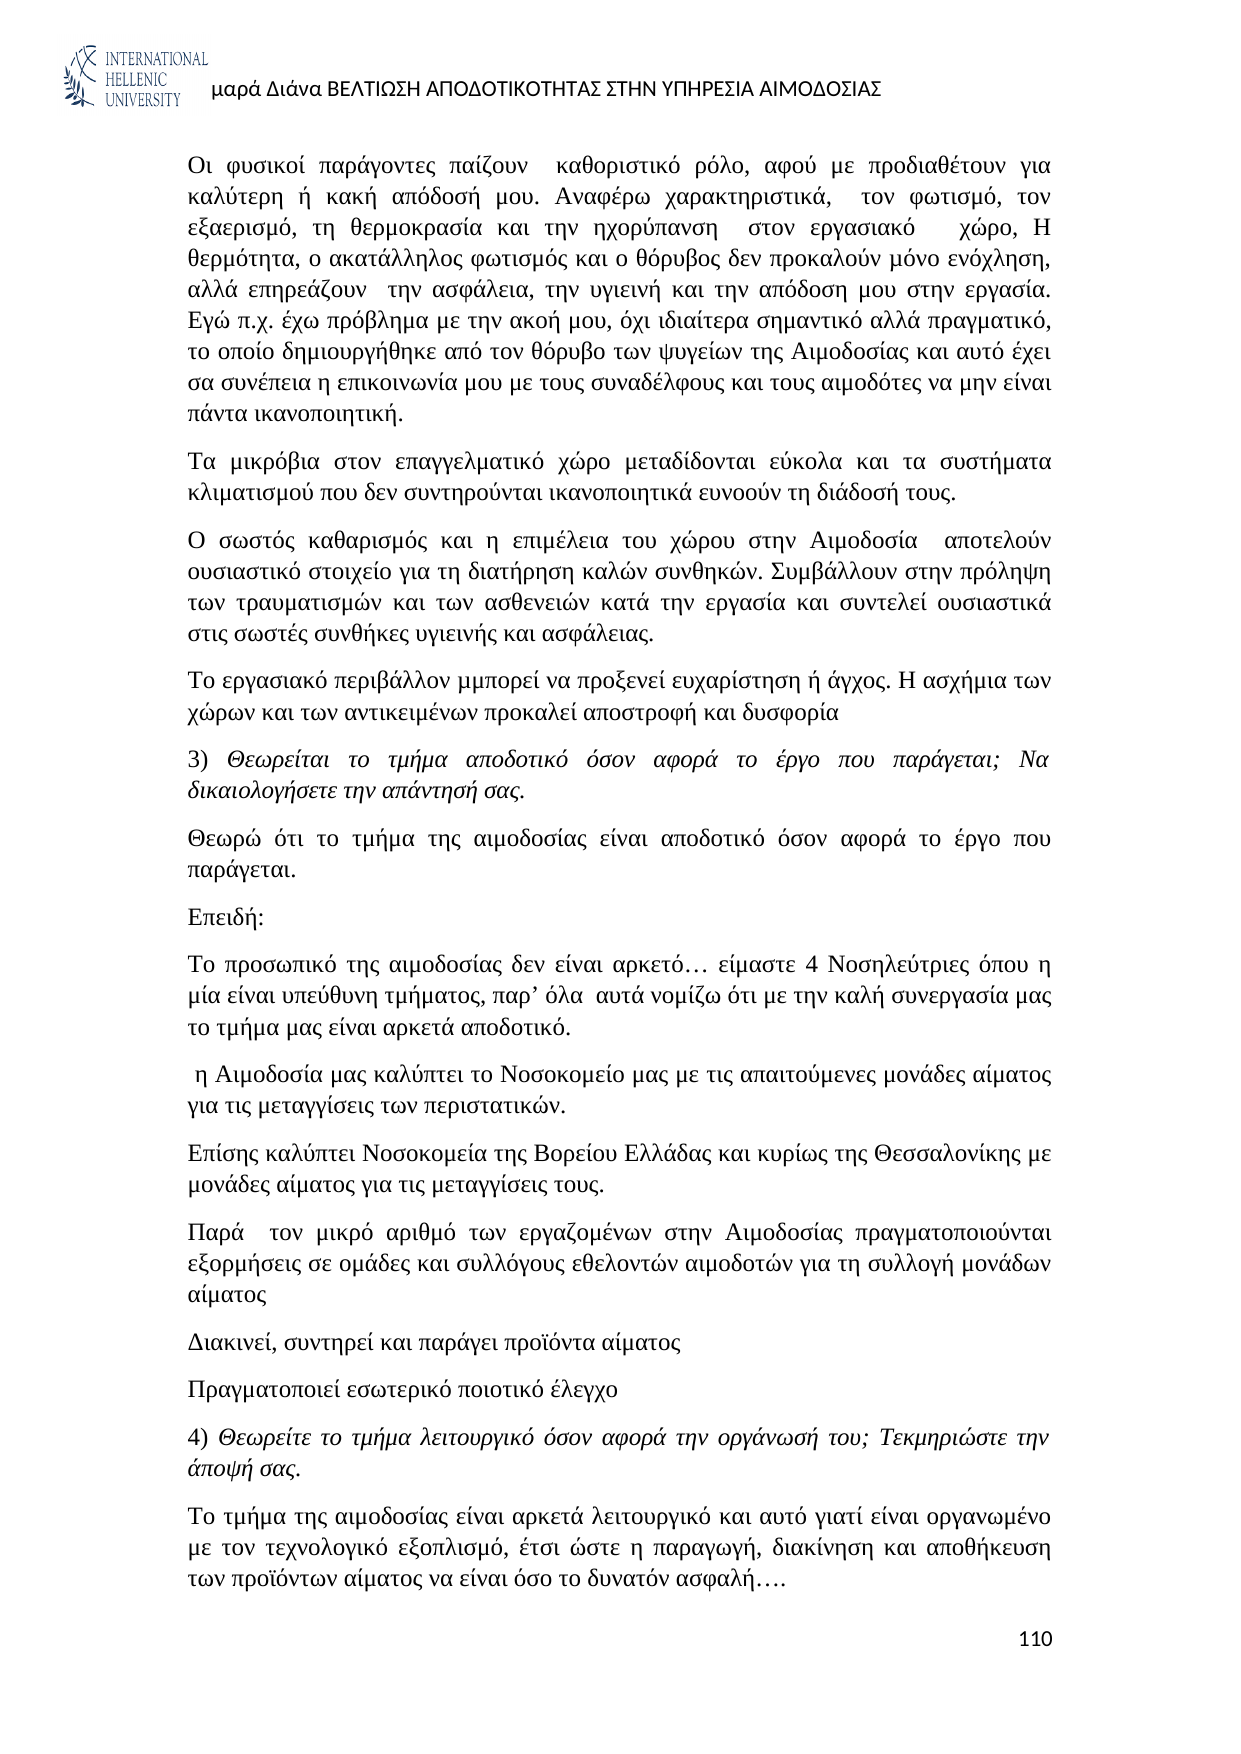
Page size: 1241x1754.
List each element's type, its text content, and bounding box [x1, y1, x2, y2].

picture [56, 34, 213, 116]
text 3) Θεωρείται το τμήμα αποδοτικό όσον αφορά το έργο που παράγεται; Να δικαιολογήσετε την απάντησή σας. [187, 744, 1053, 804]
text Οι φυσικοί παράγοντες παίζουν καθοριστικό ρόλο, αφού με προδιαθέτουν για καλύτερη ή κακή απόδοσή μου. Αναφέρω χαρακτηριστικά, τον φωτισμό, τον εξαερισμό, τη θερμοκρασία και την ηχορύπανση στον εργασιακό χώρο, Η θερμότητα, ο ακατάλληλος φωτισμός και ο θόρυβος δεν προκαλούν µόνο ενόχληση, αλλά επηρεάζουν την ασφάλεια, την υγιεινή και την απόδοση μου στην εργασία. Εγώ π.χ. έχω πρόβλημα με την ακοή μου, όχι ιδιαίτερα σημαντικό αλλά πραγματικό, το οποίο δημιουργήθηκε από τον θόρυβο των ψυγείων της Αιμοδοσίας και αυτό έχει σα συνέπεια η επικοινωνία μου με τους συναδέλφους και τους αιμοδότες να μην είναι πάντα ικανοποιητική. [187, 150, 1053, 427]
text η Αιμοδοσία μας καλύπτει το Νοσοκομείο μας με τις απαιτούμενες μονάδες αίματος για τις μεταγγίσεις των περιστατικών. [187, 1059, 1053, 1119]
text Παρά τον μικρό αριθμό των εργαζομένων στην Αιμοδοσίας πραγματοποιούνται εξορμήσεις σε ομάδες και συλλόγους εθελοντών αιμοδοτών για τη συλλογή μονάδων αίματος [187, 1217, 1053, 1308]
text Επίσης καλύπτει Νοσοκομεία της Βορείου Ελλάδας και κυρίως της Θεσσαλονίκης με μονάδες αίματος για τις μεταγγίσεις τους. [187, 1138, 1053, 1198]
text Το εργασιακό περιβάλλον µμπορεί να προξενεί ευχαρίστηση ή άγχος. Η ασχήμια των χώρων και των αντικειμένων προκαλεί αποστροφή και δυσφορία [187, 666, 1053, 725]
text Τα μικρόβια στον επαγγελματικό χώρο μεταδίδονται εύκολα και τα συστήματα κλιματισμού που δεν συντηρούνται ικανοποιητικά ευνοούν τη διάδοσή τους. [187, 446, 1053, 506]
text Πραγματοποιεί εσωτερικό ποιοτικό έλεγχο [187, 1374, 1053, 1403]
text Θεωρώ ότι το τμήμα της αιμοδοσίας είναι αποδοτικό όσον αφορά το έργο που παράγεται. [187, 823, 1053, 883]
text 4) Θεωρείτε το τμήμα λειτουργικό όσον αφορά την οργάνωσή του; Τεκμηριώστε την άποψή σας. [187, 1422, 1053, 1482]
text Διακινεί, συντηρεί και παράγει προϊόντα αίματος [187, 1327, 1053, 1355]
text Το προσωπικό της αιμοδοσίας δεν είναι αρκετό… είμαστε 4 Νοσηλεύτριες όπου η μία είναι υπεύθυνη τμήματος, παρ’ όλα αυτά νομίζω ότι με την καλή συνεργασία μας το τμήμα μας είναι αρκετά αποδοτικό. [187, 949, 1053, 1040]
text Επειδή: [187, 902, 1053, 931]
text Ο σωστός καθαρισμός και η επιμέλεια του χώρου στην Αιμοδοσία αποτελούν ουσιαστικό στοιχείο για τη διατήρηση καλών συνθηκών. Συμβάλλουν στην πρόληψη των τραυματισμών και των ασθενειών κατά την εργασία και συντελεί ουσιαστικά στις σωστές συνθήκες υγιεινής και ασφάλειας. [187, 525, 1053, 647]
text Το τμήμα της αιμοδοσίας είναι αρκετά λειτουργικό και αυτό γιατί είναι οργανωμένο με τον τεχνολογικό εξοπλισμό, έτσι ώστε η παραγωγή, διακίνηση και αποθήκευση των προϊόντων αίματος να είναι όσο το δυνατόν ασφαλή…. [187, 1501, 1053, 1592]
